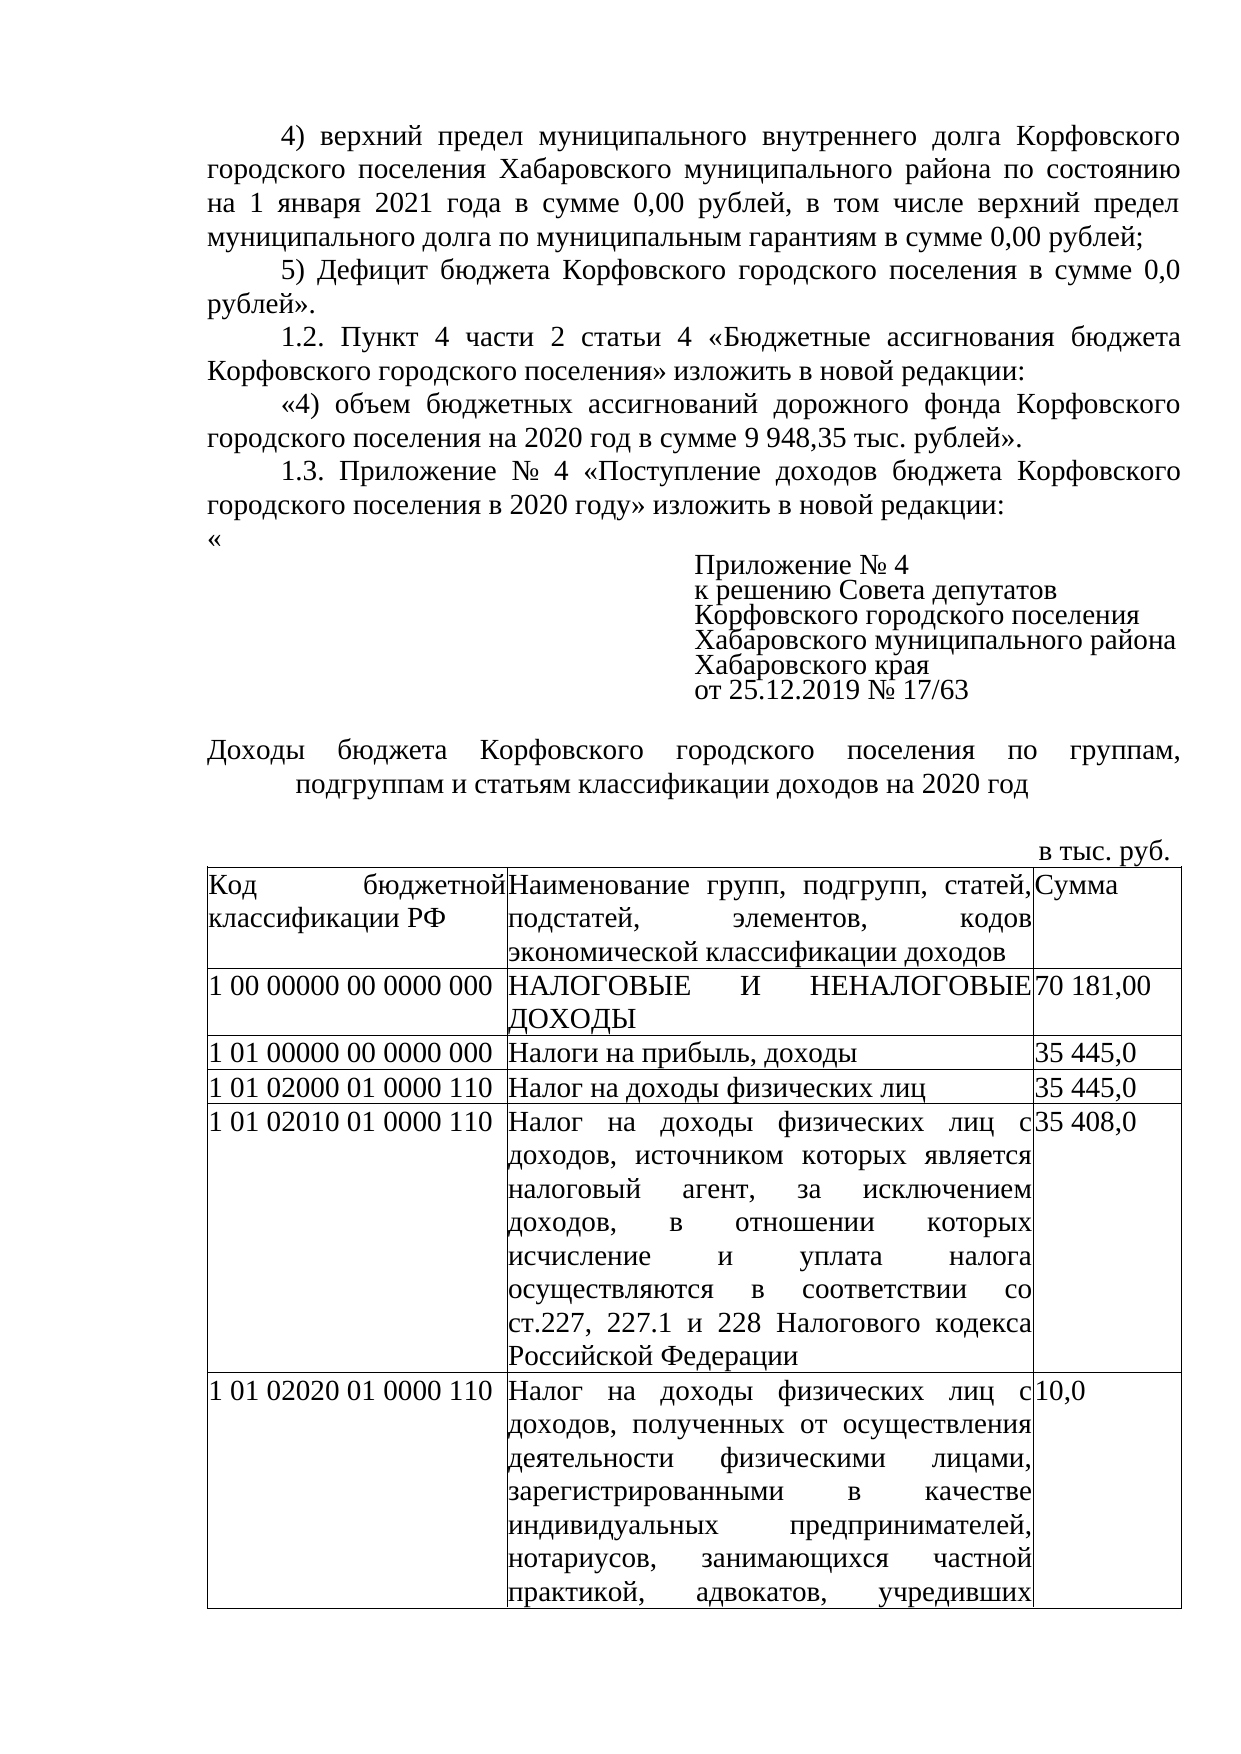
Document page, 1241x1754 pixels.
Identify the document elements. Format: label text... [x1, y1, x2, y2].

table_cell 1 00 00000 00 0000 000 [208, 969, 507, 1035]
text 4) верхний предел муниципального внутреннего долга Корфовского городского поселения Хабаровского муниципального района по состоянию на 1 января 2021 года в сумме 0,00 рублей, в том числе верхний предел муниципального долга по муниципальным гарантиям в сумме 0,00 рублей; [207, 118, 1181, 252]
text в тыс. руб. [1038, 833, 1181, 866]
table_cell 1 01 00000 00 0000 000 [208, 1036, 507, 1069]
text Хабаровского муниципального района [207, 629, 1181, 654]
text «4) объем бюджетных ассигнований дорожного фонда Корфовского городского поселения на 2020 год в сумме 9 948,35 тыс. рублей». [207, 386, 1181, 453]
table_cell 35 445,0 [1034, 1036, 1181, 1069]
table_header Сумма [1034, 868, 1181, 967]
text Корфовского городского поселения [207, 604, 750, 629]
text к решению Совета депутатов [207, 579, 1181, 604]
table_cell 1 01 02010 01 0000 110 [208, 1104, 507, 1372]
text 1.3. Приложение № 4 «Поступление доходов бюджета Корфовского городского поселения в 2020 году» изложить в новой редакции: [207, 453, 1181, 521]
table_header Код бюджетной классификации РФ [208, 868, 507, 967]
table_cell 70 181,00 [1034, 969, 1181, 1035]
text 1.2. Пункт 4 части 2 статьи 4 «Бюджетные ассигнования бюджета Корфовского городского поселения» изложить в новой редакции: [723, 319, 1181, 386]
text « [207, 521, 1181, 554]
table_cell 1 01 02000 01 0000 110 [208, 1070, 507, 1103]
text 1.2. Пункт 4 части 2 статьи 4 «Бюджетные ассигнования бюджета Корфовского городского поселения» изложить в новой редакции: [207, 319, 673, 386]
table_cell Налоги на прибыль, доходы [508, 1036, 1033, 1069]
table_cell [208, 1373, 507, 1607]
table_cell 35 445,0 [1034, 1070, 1181, 1103]
table_cell Налог на доходы физических лиц с доходов, источником которых является налоговый агент, за исключением доходов, в отношении которых исчисление и уплата налога осуществляются в соответствии со ст.227, 227.1 и 228 Налогового кодекса Российской Федерации [508, 1104, 1033, 1372]
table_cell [508, 1373, 1033, 1607]
table_cell 35 408,0 [1034, 1104, 1181, 1372]
table_cell 10,0 [1034, 1373, 1181, 1607]
text 5) Дефицит бюджета Корфовского городского поселения в сумме 0,0 рублей». [207, 252, 1181, 319]
table_header Наименование групп, подгрупп, статей, подстатей, элементов, кодов экономической классификации доходов [508, 868, 1033, 967]
table_cell Налог на доходы физических лиц [508, 1070, 1033, 1103]
text Хабаровского края [207, 654, 1181, 679]
text Приложение № 4 [207, 554, 1181, 579]
table_cell НАЛОГОВЫЕ И НЕНАЛОГОВЫЕ ДОХОДЫ [508, 969, 1033, 1035]
text Корфовского городского поселения [753, 604, 1181, 629]
text Доходы бюджета Корфовского городского поселения по группам, подгруппам и статьям классификации доходов на 2020 год [207, 732, 1181, 799]
text от 25.12.2019 № 17/63 [207, 679, 1181, 704]
